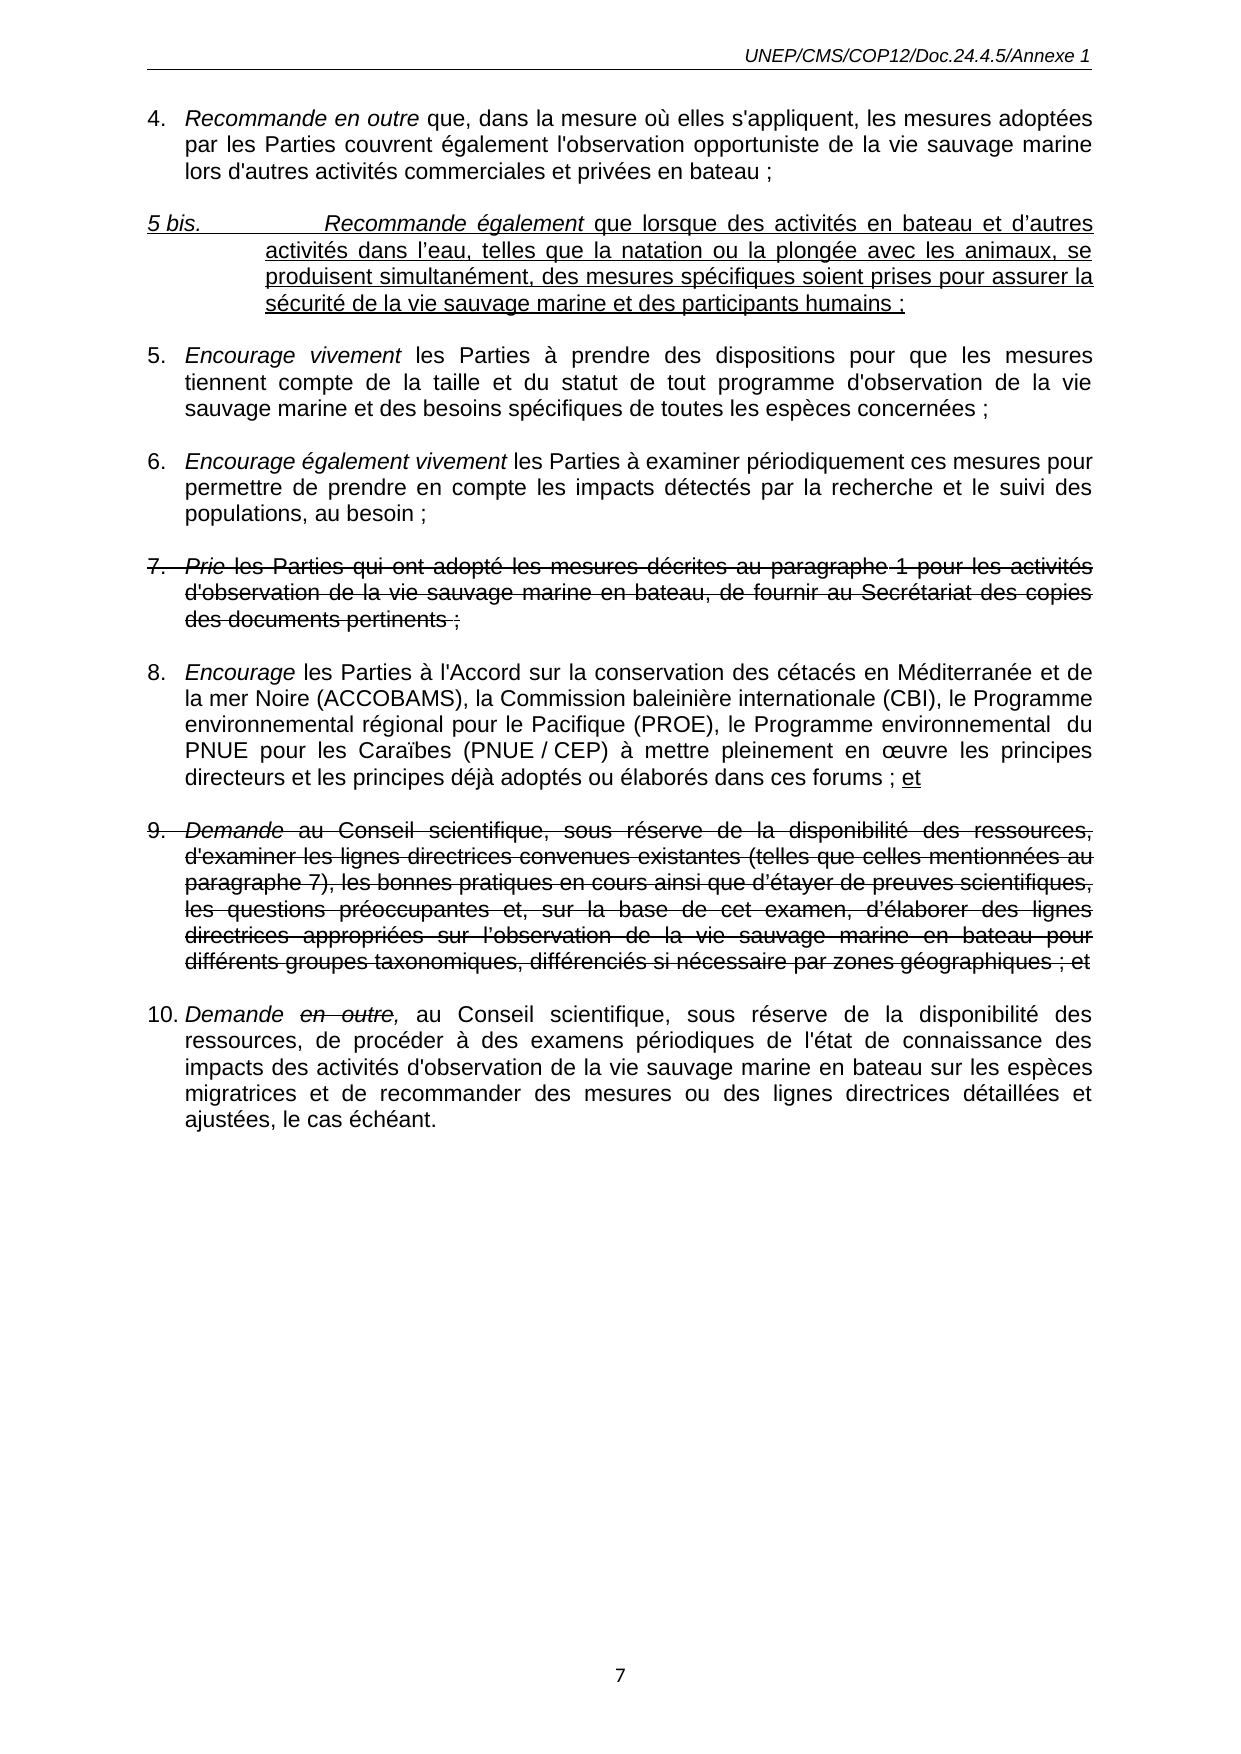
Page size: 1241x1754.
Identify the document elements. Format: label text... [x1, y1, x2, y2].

list Encourage les Parties à l'Accord sur la conservation des cétacés en Méditerranée et de la mer Noire (ACCOBAMS), la Commission baleinière internationale (CBI), le Programme environnemental régional pour le Pacifique (PROE), le Programme environnemental du PNUE pour les Caraïbes (PNUE / CEP) à mettre pleinement en œuvre les principes directeurs et les principes déjà adoptés ou élaborés dans ces forums ; et [147, 658, 1093, 790]
text 5 bis. Recommande également que lorsque des activités en bateau et d’autres activités dans l’eau, telles que la natation ou la plongée avec les animaux, se produisent simultanément, des mesures spécifiques soient prises pour assurer la sécurité de la vie sauvage marine et des participants humains ; [147, 210, 1093, 233]
list Demande en outre, au Conseil scientifique, sous réserve de la disponibilité des ressources, de procéder à des examens périodiques de l'état de connaissance des impacts des activités d'observation de la vie sauvage marine en bateau sur les espèces migratrices et de recommander des mesures ou des lignes directrices détaillées et ajustées, le cas échéant. [147, 1001, 1093, 1133]
text 5 bis. Recommande également que lorsque des activités en bateau et d’autres activités dans l’eau, telles que la natation ou la plongée avec les animaux, se produisent simultanément, des mesures spécifiques soient prises pour assurer la sécurité de la vie sauvage marine et des participants humains ; [147, 234, 1093, 316]
list Prie les Parties qui ont adopté les mesures décrites au paragraphe 1 pour les activités d'observation de la vie sauvage marine en bateau, de fournir au Secrétariat des copies des documents pertinents ; [147, 553, 1093, 632]
list Encourage vivement les Parties à prendre des dispositions pour que les mesures tiennent compte de la taille et du statut de tout programme d'observation de la vie sauvage marine et des besoins spécifiques de toutes les espèces concernées ; [147, 342, 1093, 421]
list Recommande en outre que, dans la mesure où elles s'appliquent, les mesures adoptées par les Parties couvrent également l'observation opportuniste de la vie sauvage marine lors d'autres activités commerciales et privées en bateau ; [147, 105, 1093, 184]
list Encourage également vivement les Parties à examiner périodiquement ces mesures pour permettre de prendre en compte les impacts détectés par la recherche et le suivi des populations, au besoin ; [147, 448, 1093, 527]
list Demande au Conseil scientifique, sous réserve de la disponibilité des ressources, d'examiner les lignes directrices convenues existantes (telles que celles mentionnées au paragraphe 7), les bonnes pratiques en cours ainsi que d’étayer de preuves scientifiques, les questions préoccupantes et, sur la base de cet examen, d’élaborer des lignes directrices appropriées sur l’observation de la vie sauvage marine en bateau pour différents groupes taxonomiques, différenciés si nécessaire par zones géographiques ; et [147, 832, 1093, 975]
